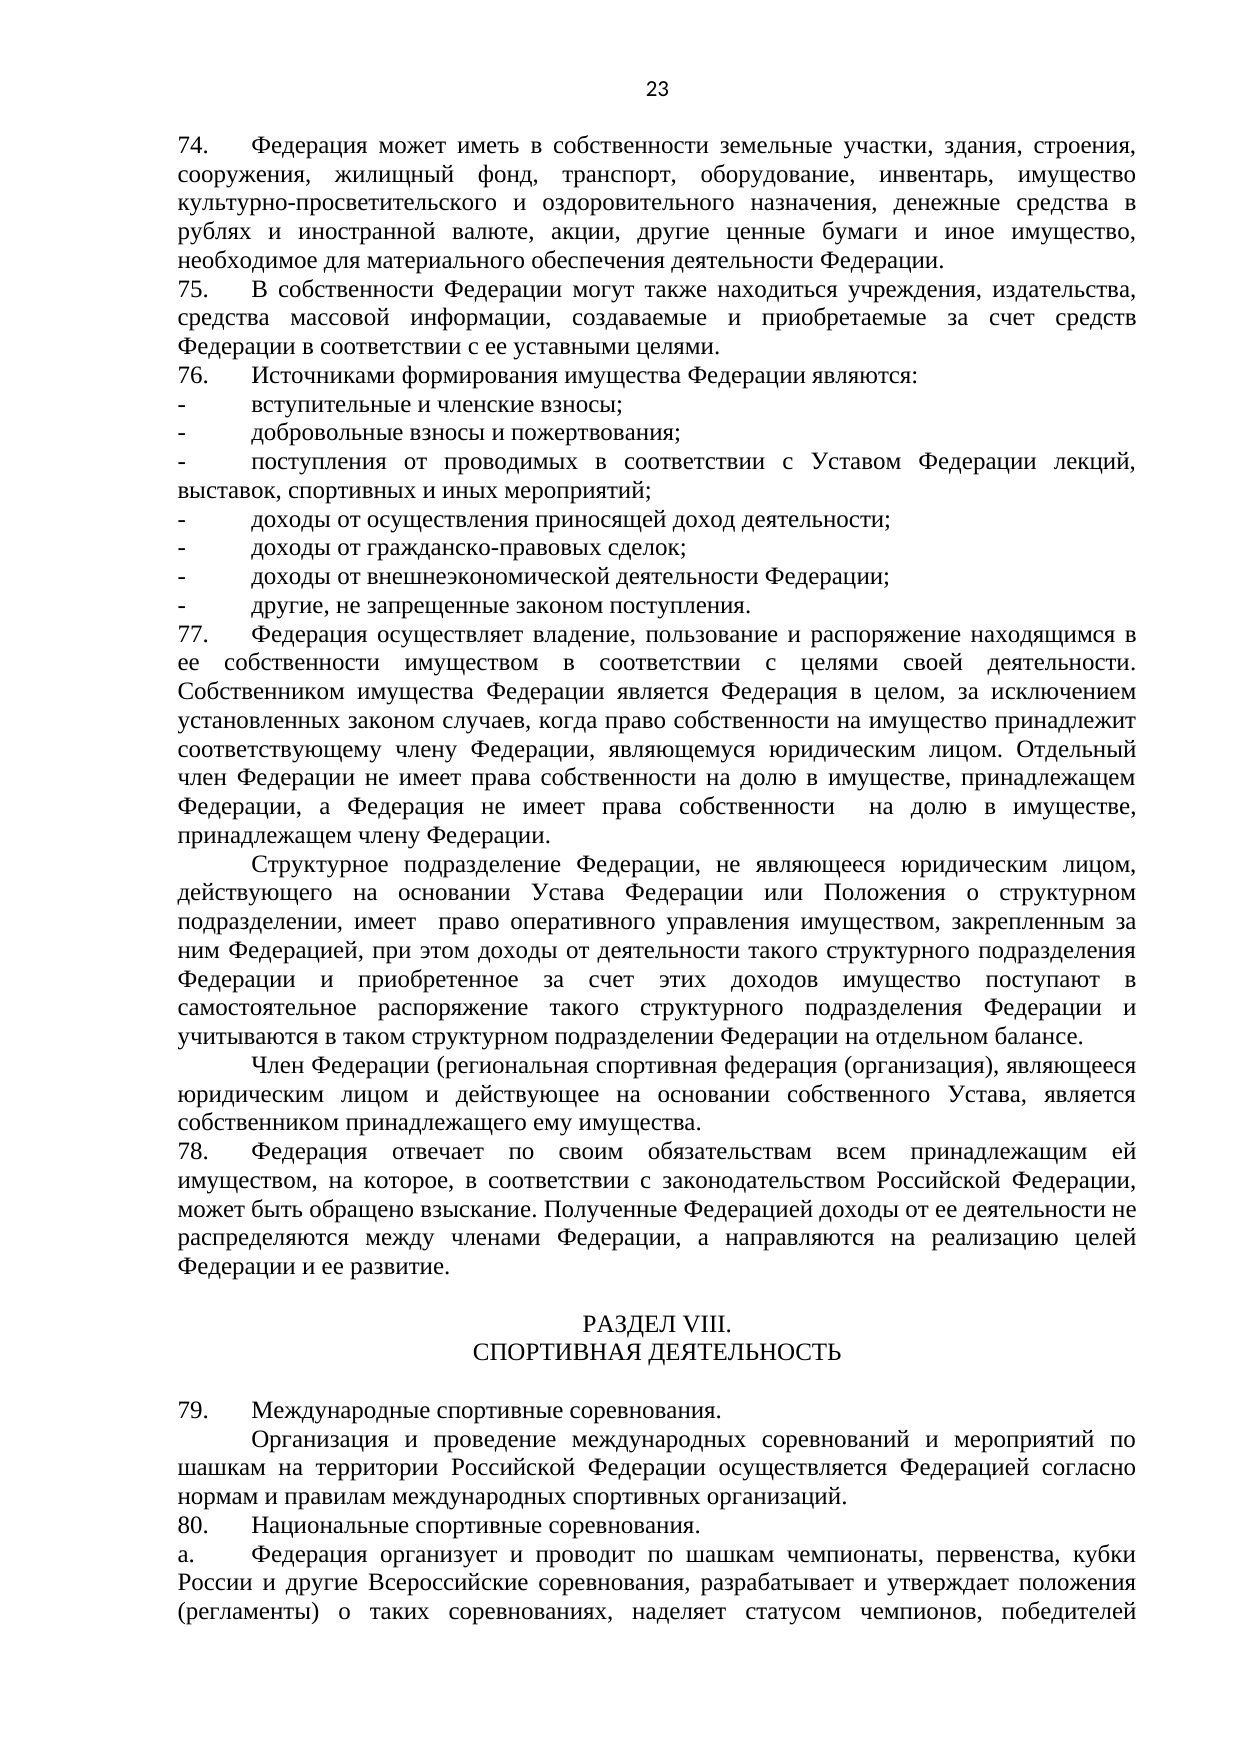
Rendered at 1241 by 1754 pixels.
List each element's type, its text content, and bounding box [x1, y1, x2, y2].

list Федерация осуществляет владение, пользование и распоряжение находящимся в ее собственности имуществом в соответствии с целями своей деятельности. Собственником имущества Федерации является Федерация в целом, за исключением установленных законом случаев, когда право собственности на имущество принадлежит соответствующему члену Федерации, являющемуся юридическим лицом. Отдельный член Федерации не имеет права собственности на долю в имуществе, принадлежащем Федерации, а Федерация не имеет права собственности на долю в имуществе, принадлежащем члену Федерации. [177, 619, 1137, 849]
list Источниками формирования имущества Федерации являются: [177, 360, 1137, 389]
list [177, 1539, 1137, 1625]
text - доходы от осуществления приносящей доход деятельности; [177, 504, 1137, 532]
text Структурное подразделение Федерации, не являющееся юридическим лицом, действующего на основании Устава Федерации или Положения о структурном подразделении, имеет право оперативного управления имуществом, закрепленным за ним Федерацией, при этом доходы от деятельности такого структурного подразделения Федерации и приобретенное за счет этих доходов имущество поступают в самостоятельное распоряжение такого структурного подразделения Федерации и учитываются в таком структурном подразделении Федерации на отдельном балансе. [177, 849, 1137, 1050]
text - добровольные взносы и пожертвования; [177, 417, 1137, 446]
list В собственности Федерации могут также находиться учреждения, издательства, средства массовой информации, создаваемые и приобретаемые за счет средств Федерации в соответствии с ее уставными целями. [177, 274, 1137, 360]
text РАЗДЕЛ VIII. [177, 1309, 1137, 1337]
text СПОРТИВНАЯ ДЕЯТЕЛЬНОСТЬ [177, 1337, 1137, 1366]
list Федерация отвечает по своим обязательствам всем принадлежащим ей имуществом, на которое, в соответствии с законодательством Российской Федерации, может быть обращено взыскание. Полученные Федерацией доходы от ее деятельности не распределяются между членами Федерации, а направляются на реализацию целей Федерации и ее развитие. [177, 1136, 1137, 1280]
text Член Федерации (региональная спортивная федерация (организация), являющееся юридическим лицом и действующее на основании собственного Устава, является собственником принадлежащего ему имущества. [177, 1050, 1137, 1136]
text - поступления от проводимых в соответствии с Уставом Федерации лекций, выставок, спортивных и иных мероприятий; [177, 446, 1137, 504]
list Национальные спортивные соревнования. [177, 1510, 1137, 1539]
text - доходы от гражданско-правовых сделок; [177, 532, 1137, 561]
text Организация и проведение международных соревнований и мероприятий по шашкам на территории Российской Федерации осуществляется Федерацией согласно нормам и правилам международных спортивных организаций. [177, 1424, 1137, 1510]
text - доходы от внешнеэкономической деятельности Федерации; [177, 561, 1137, 590]
text - вступительные и членские взносы; [177, 389, 1137, 417]
list Международные спортивные соревнования. [177, 1395, 1137, 1424]
list Федерация может иметь в собственности земельные участки, здания, строения, сооружения, жилищный фонд, транспорт, оборудование, инвентарь, имущество культурно-просветительского и оздоровительного назначения, денежные средства в рублях и иностранной валюте, акции, другие ценные бумаги и иное имущество, необходимое для материального обеспечения деятельности Федерации. [177, 130, 1137, 274]
text - другие, не запрещенные законом поступления. [177, 590, 1137, 619]
